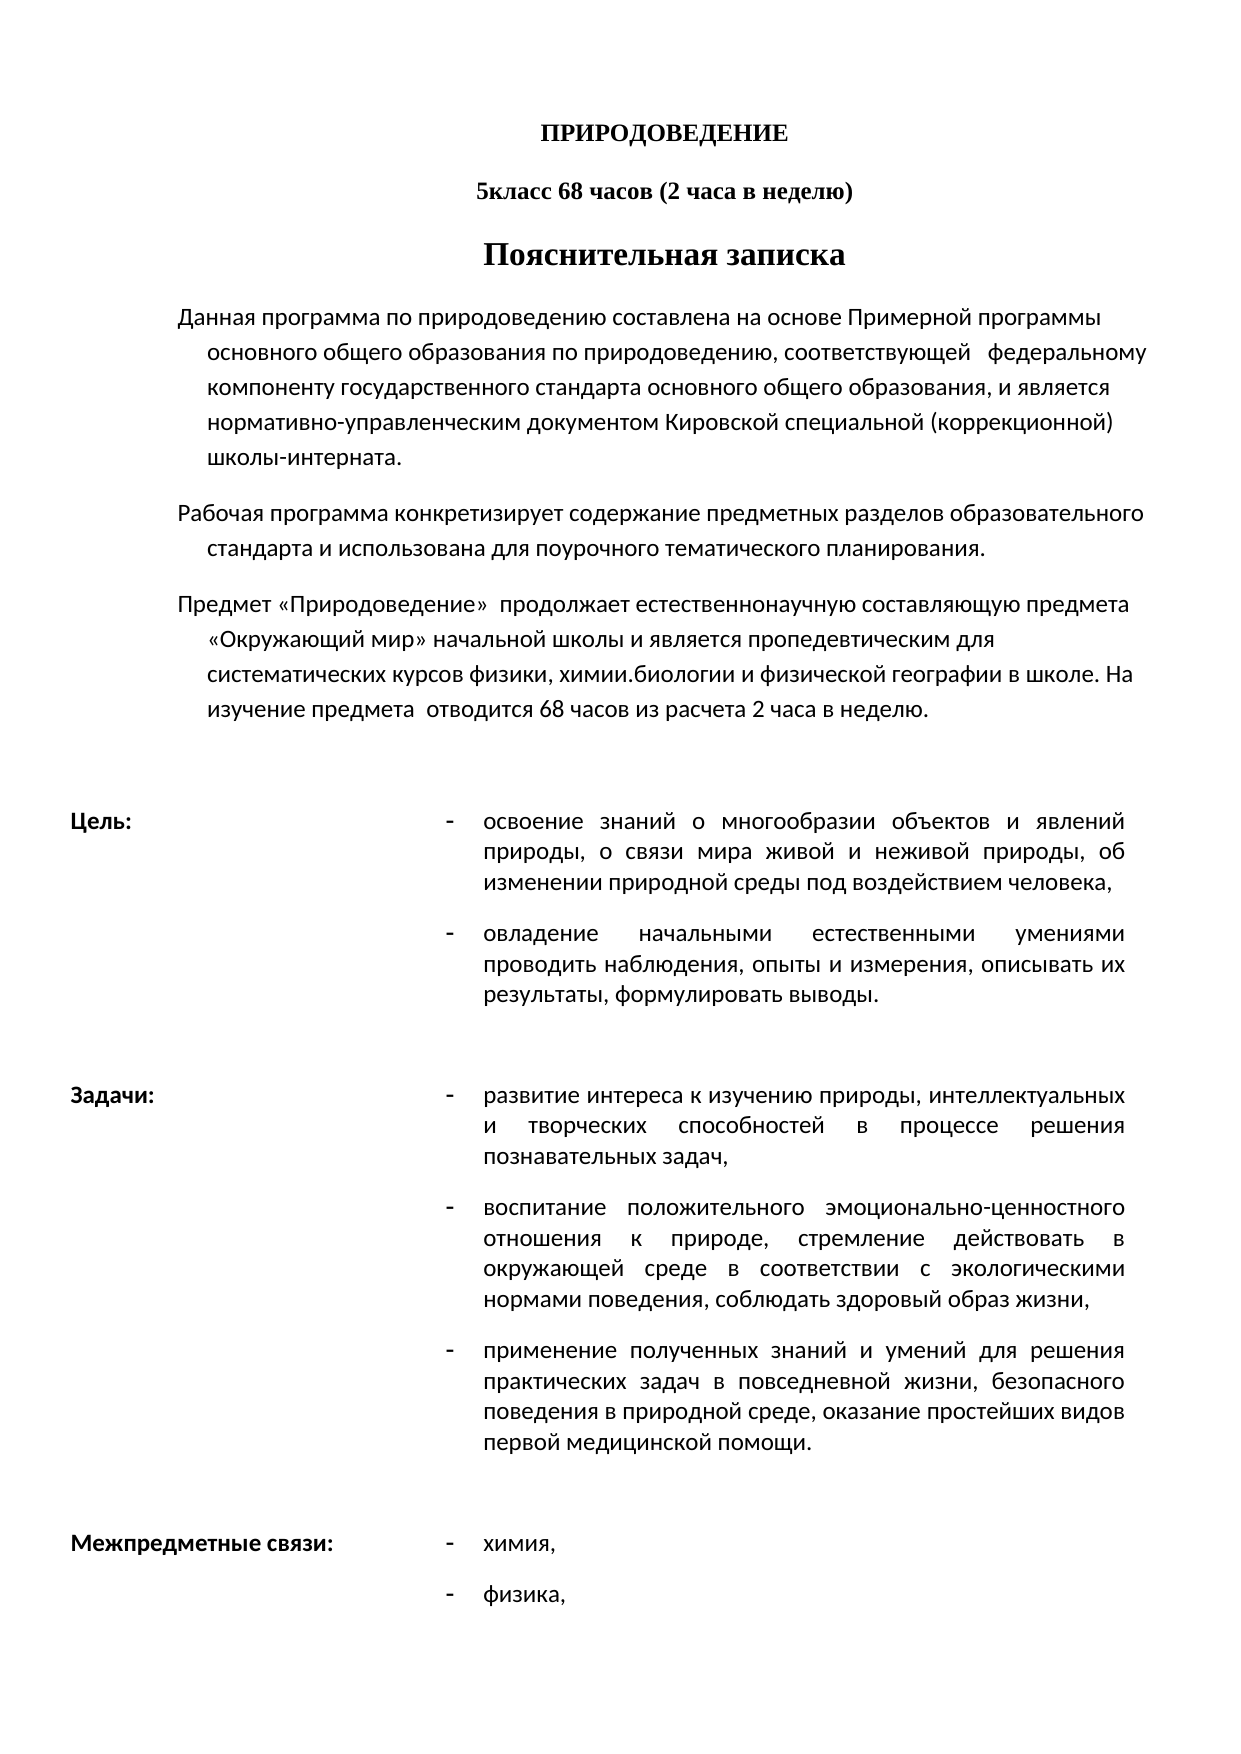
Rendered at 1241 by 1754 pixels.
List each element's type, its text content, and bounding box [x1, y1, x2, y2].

table_header освоение знаний о многообразии объектов и явлений природы, о связи мира живой и неживой природы, об изменении природной среды под воздействием человека, овладение начальными естественными умениями проводить наблюдения, опыты и измерения, описывать их результаты, формулировать выводы. [359, 805, 1137, 1079]
text ПРИРОДОВЕДЕНИЕ [177, 118, 1152, 147]
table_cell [59, 1527, 359, 1630]
text Данная программа по природоведению составлена на основе Примерной программы основного общего образования по природоведению, соответствующей федеральному компоненту государственного стандарта основного общего образования, и является нормативно-управленческим документом Кировской специальной (коррекционной) школы-интерната. [177, 301, 1152, 472]
text Рабочая программа конкретизирует содержание предметных разделов образовательного стандарта и использована для поурочного тематического планирования. [177, 497, 1152, 563]
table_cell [359, 1527, 1137, 1630]
table_cell Задачи: [59, 1079, 359, 1527]
text Пояснительная записка [177, 234, 1152, 272]
text Предмет «Природоведение» продолжает естественнонаучную составляющую предмета «Окружающий мир» начальной школы и является пропедевтическим для систематических курсов физики, химии.биологии и физической географии в школе. На изучение предмета отводится 68 часов из расчета 2 часа в неделю. [177, 588, 1152, 724]
table_cell развитие интереса к изучению природы, интеллектуальных и творческих способностей в процессе решения познавательных задач, воспитание положительного эмоционально-ценностного отношения к природе, стремление действовать в окружающей среде в соответствии с экологическими нормами поведения, соблюдать здоровый образ жизни, применение полученных знаний и умений для решения практических задач в повседневной жизни, безопасного поведения в природной среде, оказание простейших видов первой медицинской помощи. [359, 1079, 1137, 1527]
text 5класс 68 часов (2 часа в неделю) [177, 176, 1152, 205]
table_header Цель: [59, 805, 359, 1079]
